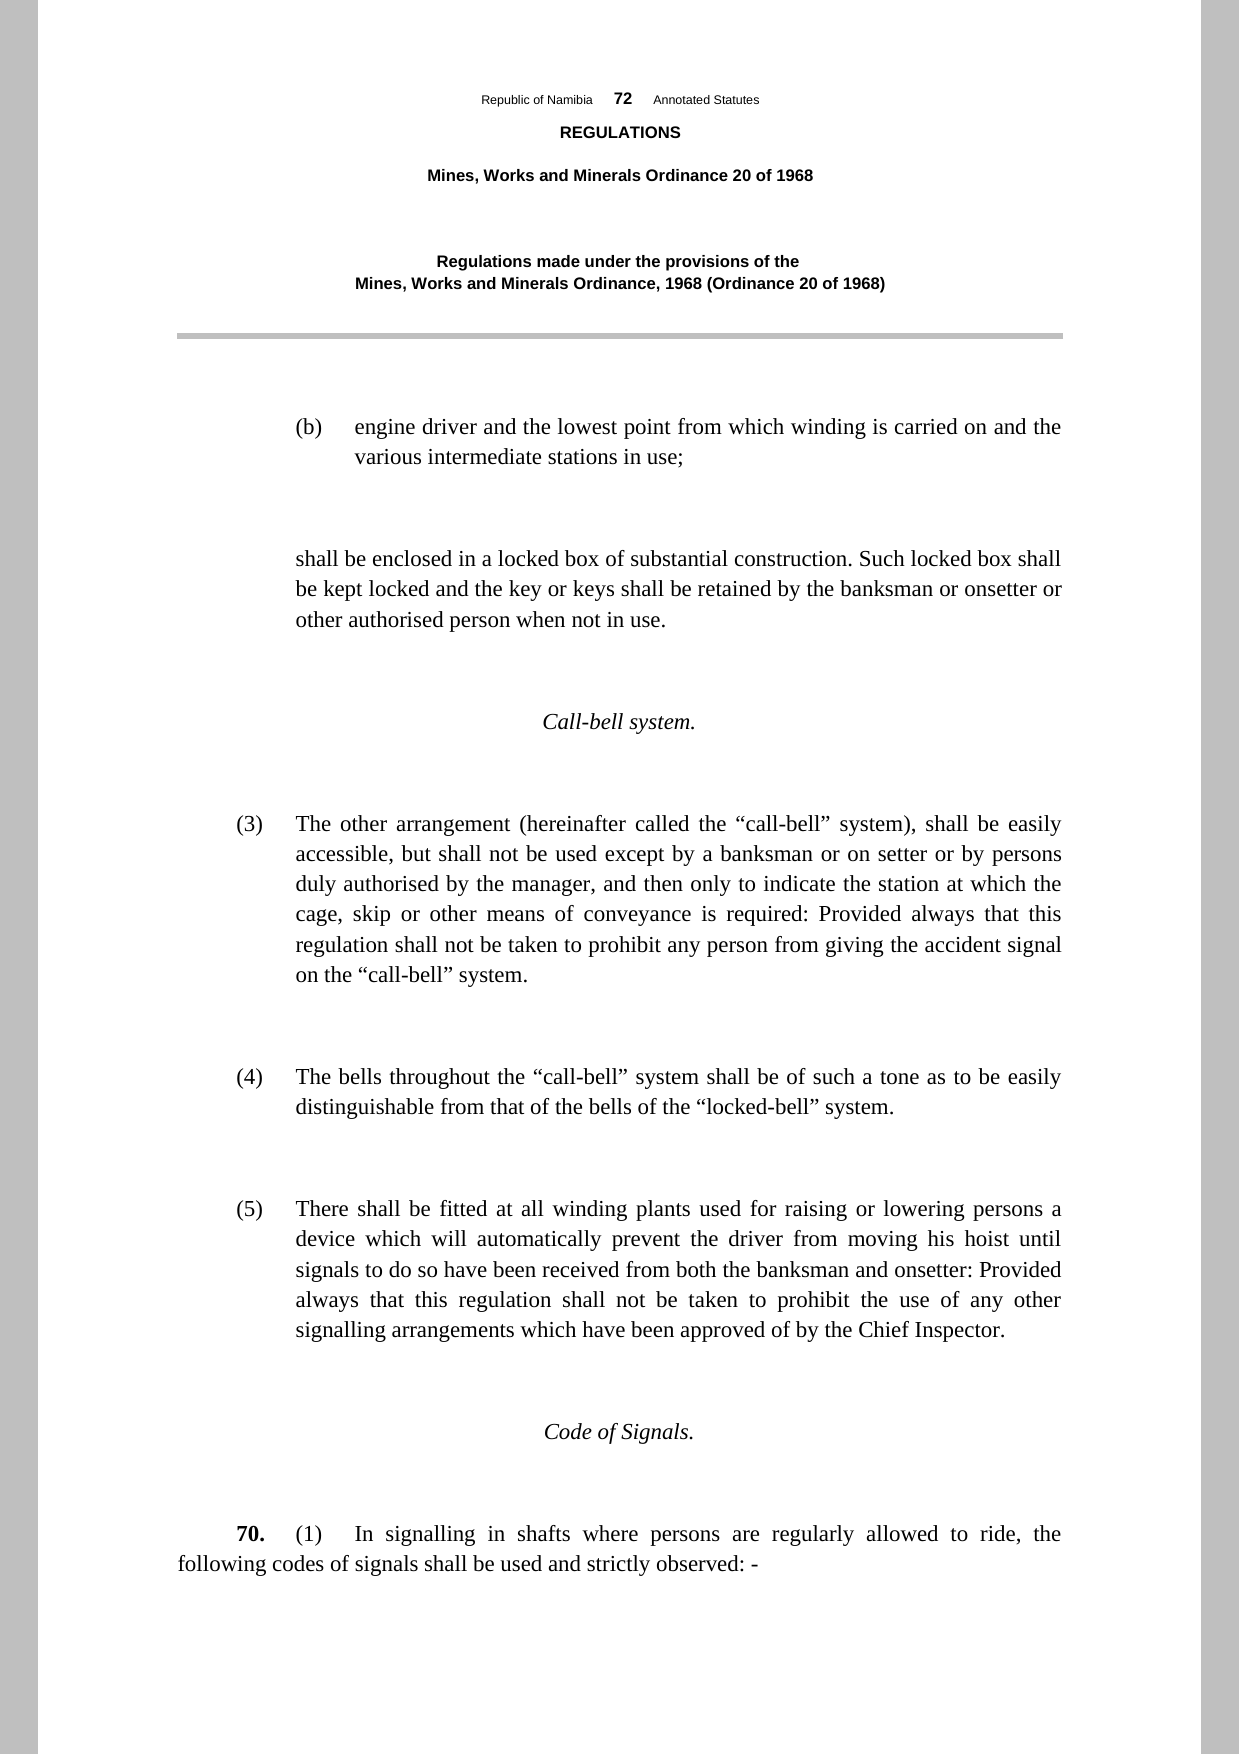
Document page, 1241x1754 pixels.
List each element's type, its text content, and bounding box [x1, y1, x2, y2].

text Code of Signals. [177, 1418, 1063, 1444]
text shall be enclosed in a locked box of substantial construction. Such locked box shall be kept locked and the key or keys shall be retained by the banksman or onsetter or other authorised person when not in use. [295, 545, 1063, 632]
text (4) The bells throughout the “call-bell” system shall be of such a tone as to be easily distinguishable from that of the bells of the “locked-bell” system. [236, 1063, 1063, 1119]
text 70. (1) In signalling in shafts where persons are regularly allowed to ride, the following codes of signals shall be used and strictly observed: - [177, 1520, 1063, 1577]
text (3) The other arrangement (hereinafter called the “call-bell” system), shall be easily accessible, but shall not be used except by a banksman or on setter or by persons duly authorised by the manager, and then only to indicate the station at which the cage, skip or other means of conveyance is required: Provided always that this regulation shall not be taken to prohibit any person from giving the accident signal on the “call-bell” system. [236, 810, 1063, 987]
text (5) There shall be fitted at all winding plants used for raising or lowering persons a device which will automatically prevent the driver from moving his hoist until signals to do so have been received from both the banksman and onsetter: Provided always that this regulation shall not be taken to prohibit the use of any other signalling arrangements which have been approved of by the Chief Inspector. [236, 1195, 1063, 1342]
text (b) engine driver and the lowest point from which winding is carried on and the various intermediate stations in use; [295, 413, 1063, 469]
text Call-bell system. [177, 708, 1063, 734]
